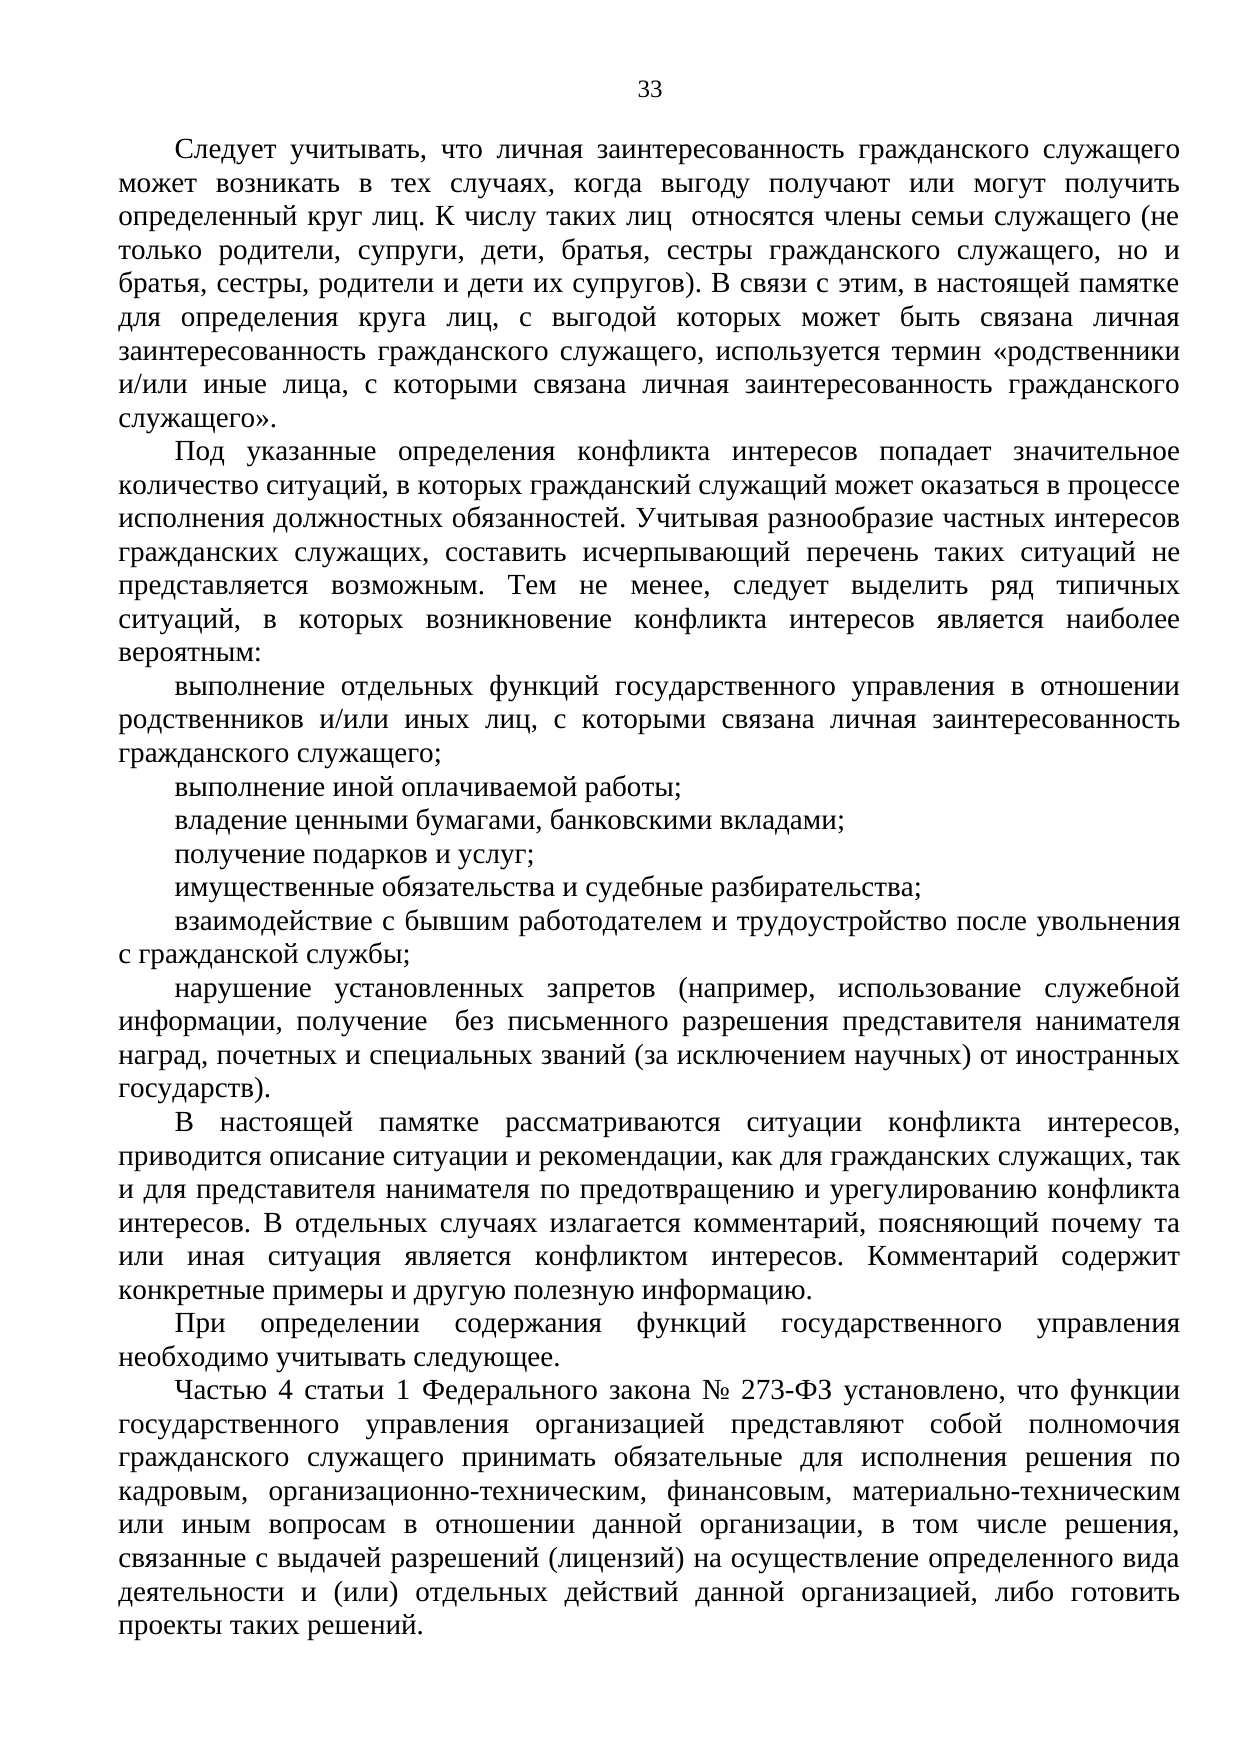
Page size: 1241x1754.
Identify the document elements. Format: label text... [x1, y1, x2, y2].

text владение ценными бумагами, банковскими вкладами; [118, 802, 1181, 836]
text Частью 4 статьи 1 Федерального закона № 273-ФЗ установлено, что функции государственного управления организацией представляют собой полномочия гражданского служащего принимать обязательные для исполнения решения по кадровым, организационно-техническим, финансовым, материально-техническим или иным вопросам в отношении данной организации, в том числе решения, связанные с выдачей разрешений (лицензий) на осуществление определенного вида деятельности и (или) отдельных действий данной организацией, либо готовить проекты таких решений. [118, 1372, 1181, 1641]
text выполнение отдельных функций государственного управления в отношении родственников и/или иных лиц, с которыми связана личная заинтересованность гражданского служащего; [118, 668, 1181, 769]
text выполнение иной оплачиваемой работы; [118, 769, 1181, 802]
text Следует учитывать, что личная заинтересованность гражданского служащего может возникать в тех случаях, когда выгоду получают или могут получить определенный круг лиц. К числу таких лиц относятся члены семьи служащего (не только родители, супруги, дети, братья, сестры гражданского служащего, но и братья, сестры, родители и дети их супругов). В связи с этим, в настоящей памятке для определения круга лиц, с выгодой которых может быть связана личная заинтересованность гражданского служащего, используется термин «родственники и/или иные лица, с которыми связана личная заинтересованность гражданского служащего». [118, 131, 1181, 433]
text нарушение установленных запретов (например, использование служебной информации, получение без письменного разрешения представителя нанимателя наград, почетных и специальных званий (за исключением научных) от иностранных государств). [118, 970, 1181, 1104]
text взаимодействие с бывшим работодателем и трудоустройство после увольнения с гражданской службы; [118, 903, 1181, 970]
text Под указанные определения конфликта интересов попадает значительное количество ситуаций, в которых гражданский служащий может оказаться в процессе исполнения должностных обязанностей. Учитывая разнообразие частных интересов гражданских служащих, составить исчерпывающий перечень таких ситуаций не представляется возможным. Тем не менее, следует выделить ряд типичных ситуаций, в которых возникновение конфликта интересов является наиболее вероятным: [118, 433, 1181, 668]
text При определении содержания функций государственного управления необходимо учитывать следующее. [118, 1305, 1181, 1372]
text имущественные обязательства и судебные разбирательства; [118, 869, 1181, 903]
text получение подарков и услуг; [118, 836, 1181, 869]
text В настоящей памятке рассматриваются ситуации конфликта интересов, приводится описание ситуации и рекомендации, как для гражданских служащих, так и для представителя нанимателя по предотвращению и урегулированию конфликта интересов. В отдельных случаях излагается комментарий, поясняющий почему та или иная ситуация является конфликтом интересов. Комментарий содержит конкретные примеры и другую полезную информацию. [118, 1104, 1181, 1305]
